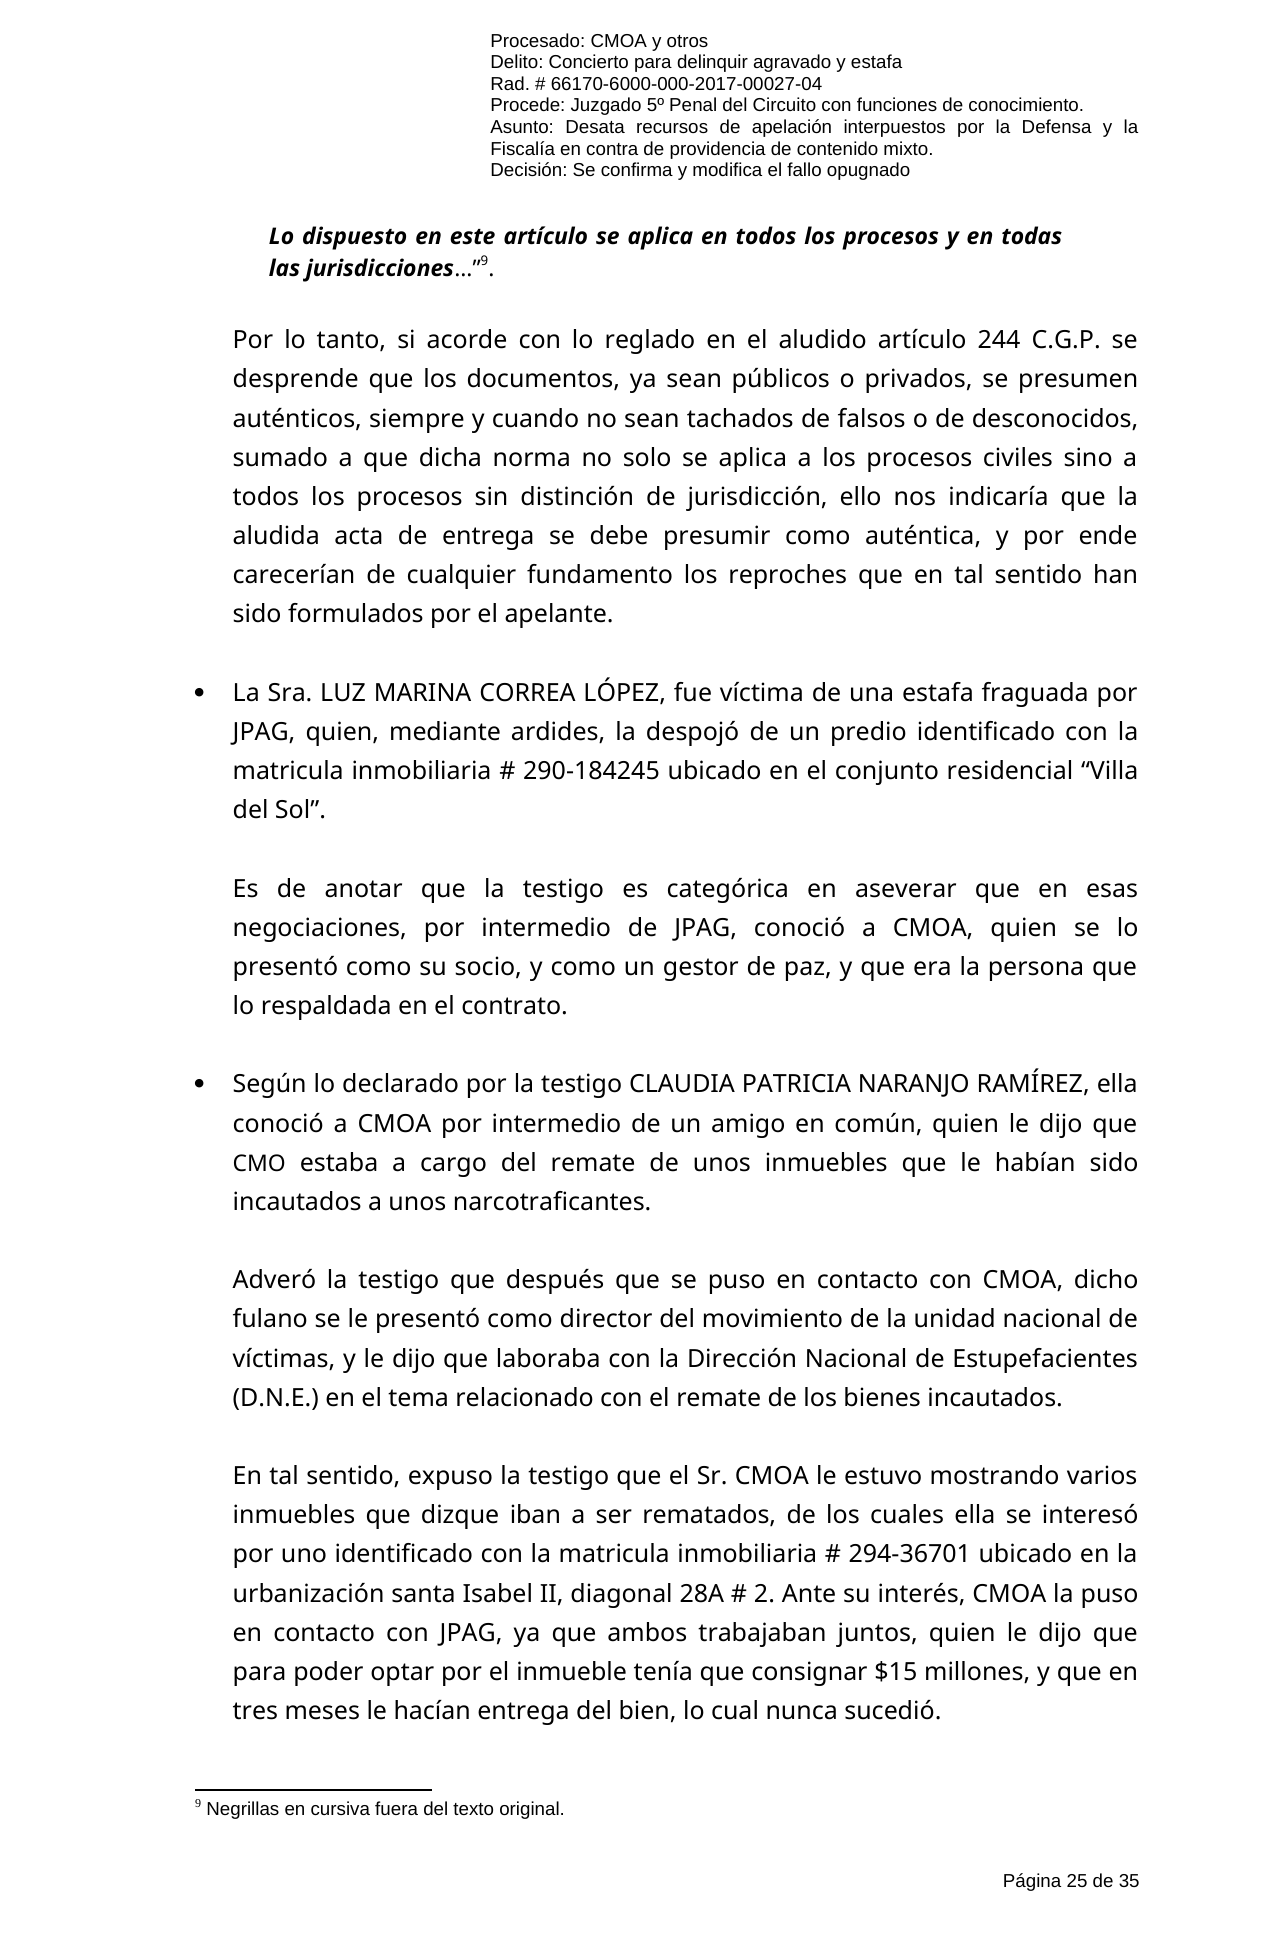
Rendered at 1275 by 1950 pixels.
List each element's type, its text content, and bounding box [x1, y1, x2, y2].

text En tal sentido, expuso la testigo que el Sr. CMOA le estuvo mostrando varios inmuebles que dizque iban a ser rematados, de los cuales ella se interesó por uno identificado con la matricula inmobiliaria # 294-36701 ubicado en la urbanización santa Isabel II, diagonal 28A # 2. Ante su interés, CMOA la puso en contacto con JPAG, ya que ambos trabajaban juntos, quien le dijo que para poder optar por el inmueble tenía que consignar $15 millones, y que en tres meses le hacían entrega del bien, lo cual nunca sucedió. [232, 1458, 1139, 1727]
text Adveró la testigo que después que se puso en contacto con CMOA, dicho fulano se le presentó como director del movimiento de la unidad nacional de víctimas, y le dijo que laboraba con la Dirección Nacional de Estupefacientes (D.N.E.) en el tema relacionado con el remate de los bienes incautados. [232, 1262, 1139, 1413]
list La Sra. LUZ MARINA CORREA LÓPEZ, fue víctima de una estafa fraguada por JPAG, quien, mediante ardides, la despojó de un predio identificado con la matricula inmobiliaria # 290-184245 ubicado en el conjunto residencial “Villa del Sol”. [195, 674, 1139, 826]
list Según lo declarado por la testigo CLAUDIA PATRICIA NARANJO RAMÍREZ, ella conoció a CMOA por intermedio de un amigo en común, quien le dijo que CMO estaba a cargo del remate de unos inmuebles que le habían sido incautados a unos narcotraficantes. [195, 1066, 1139, 1218]
text Lo dispuesto en este artículo se aplica en todos los procesos y en todas las jurisdicciones…”. [269, 220, 1066, 283]
text Por lo tanto, si acorde con lo reglado en el aludido artículo 244 C.G.P. se desprende que los documentos, ya sean públicos o privados, se presumen auténticos, siempre y cuando no sean tachados de falsos o de desconocidos, sumado a que dicha norma no solo se aplica a los procesos civiles sino a todos los procesos sin distinción de jurisdicción, ello nos indicaría que la aludida acta de entrega se debe presumir como auténtica, y por ende carecerían de cualquier fundamento los reproches que en tal sentido han sido formulados por el apelante. [232, 322, 1139, 630]
text Es de anotar que la testigo es categórica en aseverar que en esas negociaciones, por intermedio de JPAG, conoció a CMOA, quien se lo presentó como su socio, y como un gestor de paz, y que era la persona que lo respaldada en el contrato. [232, 870, 1139, 1022]
